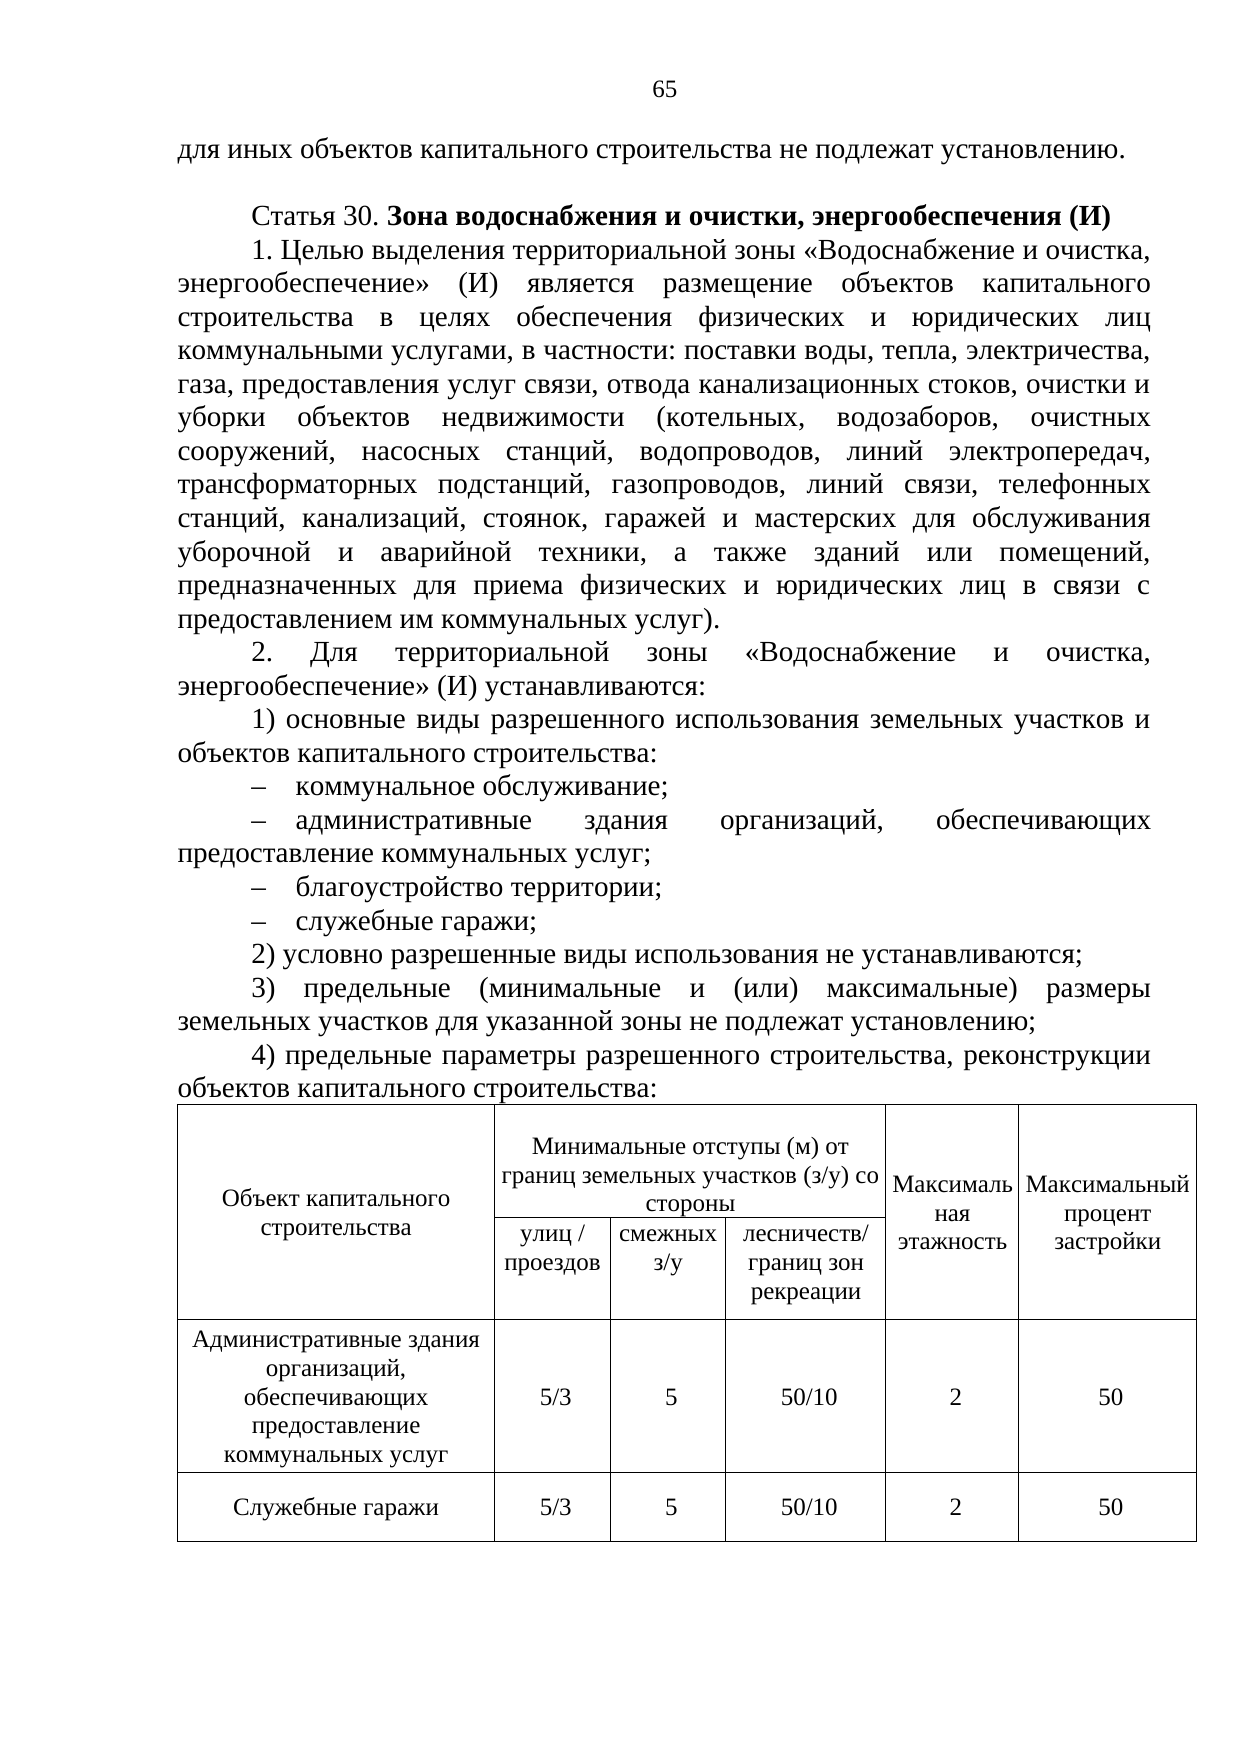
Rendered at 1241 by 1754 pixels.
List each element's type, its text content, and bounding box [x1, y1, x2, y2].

table_cell 5/3 [495, 1473, 610, 1541]
text 3) предельные (минимальные и (или) максимальные) размеры земельных участков для указанной зоны не подлежат установлению; [177, 970, 1152, 1037]
table_cell Административные здания организаций, обеспечивающих предоставление коммунальных услуг [178, 1320, 494, 1472]
text – административные здания организаций, обеспечивающих предоставление коммунальных услуг; [177, 802, 1152, 869]
text 2. Для территориальной зоны «Водоснабжение и очистка, энергообеспечение» (И) устанавливаются: [177, 634, 1152, 701]
table_cell улиц / проездов [495, 1218, 610, 1319]
table_header Минимальные отступы (м) от границ земельных участков (з/у) со стороны [495, 1105, 885, 1217]
table_cell 50 [1019, 1473, 1196, 1541]
table_cell 50/10 [726, 1473, 885, 1541]
text – благоустройство территории; [177, 869, 1152, 903]
text 2) условно разрешенные виды использования не устанавливаются; [177, 936, 1152, 970]
table_header Максимальный процент застройки [1019, 1105, 1196, 1319]
table_cell 5/3 [495, 1320, 610, 1472]
table_cell 5 [611, 1320, 725, 1472]
table_cell лесничеств/ границ зон рекреации [726, 1218, 885, 1319]
table_cell 2 [886, 1320, 1018, 1472]
table_header Максимальная этажность [886, 1105, 1018, 1319]
table_cell 5 [611, 1473, 725, 1541]
table_cell 2 [886, 1473, 1018, 1541]
text – служебные гаражи; [177, 903, 1152, 936]
table_cell 50/10 [726, 1320, 885, 1472]
table_header Объект капитального строительства [178, 1105, 494, 1319]
text 1. Целью выделения территориальной зоны «Водоснабжение и очистка, энергообеспечение» (И) является размещение объектов капитального строительства в целях обеспечения физических и юридических лиц коммунальными услугами, в частности: поставки воды, тепла, электричества, газа, предоставления услуг связи, отвода канализационных стоков, очистки и уборки объектов недвижимости (котельных, водозаборов, очистных сооружений, насосных станций, водопроводов, линий электропередач, трансформаторных подстанций, газопроводов, линий связи, телефонных станций, канализаций, стоянок, гаражей и мастерских для обслуживания уборочной и аварийной техники, а также зданий или помещений, предназначенных для приема физических и юридических лиц в связи с предоставлением им коммунальных услуг). [177, 232, 1152, 634]
text 4) предельные параметры разрешенного строительства, реконструкции объектов капитального строительства: [177, 1037, 1152, 1104]
table_cell 50 [1019, 1320, 1196, 1472]
text – коммунальное обслуживание; [177, 768, 1152, 802]
table_cell Служебные гаражи [178, 1473, 494, 1541]
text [177, 131, 1152, 165]
text 1) основные виды разрешенного использования земельных участков и объектов капитального строительства: [177, 701, 1152, 768]
text Статья 30. Зона водоснабжения и очистки, энергообеспечения (И) [177, 198, 1152, 232]
table_cell смежных з/у [611, 1218, 725, 1319]
